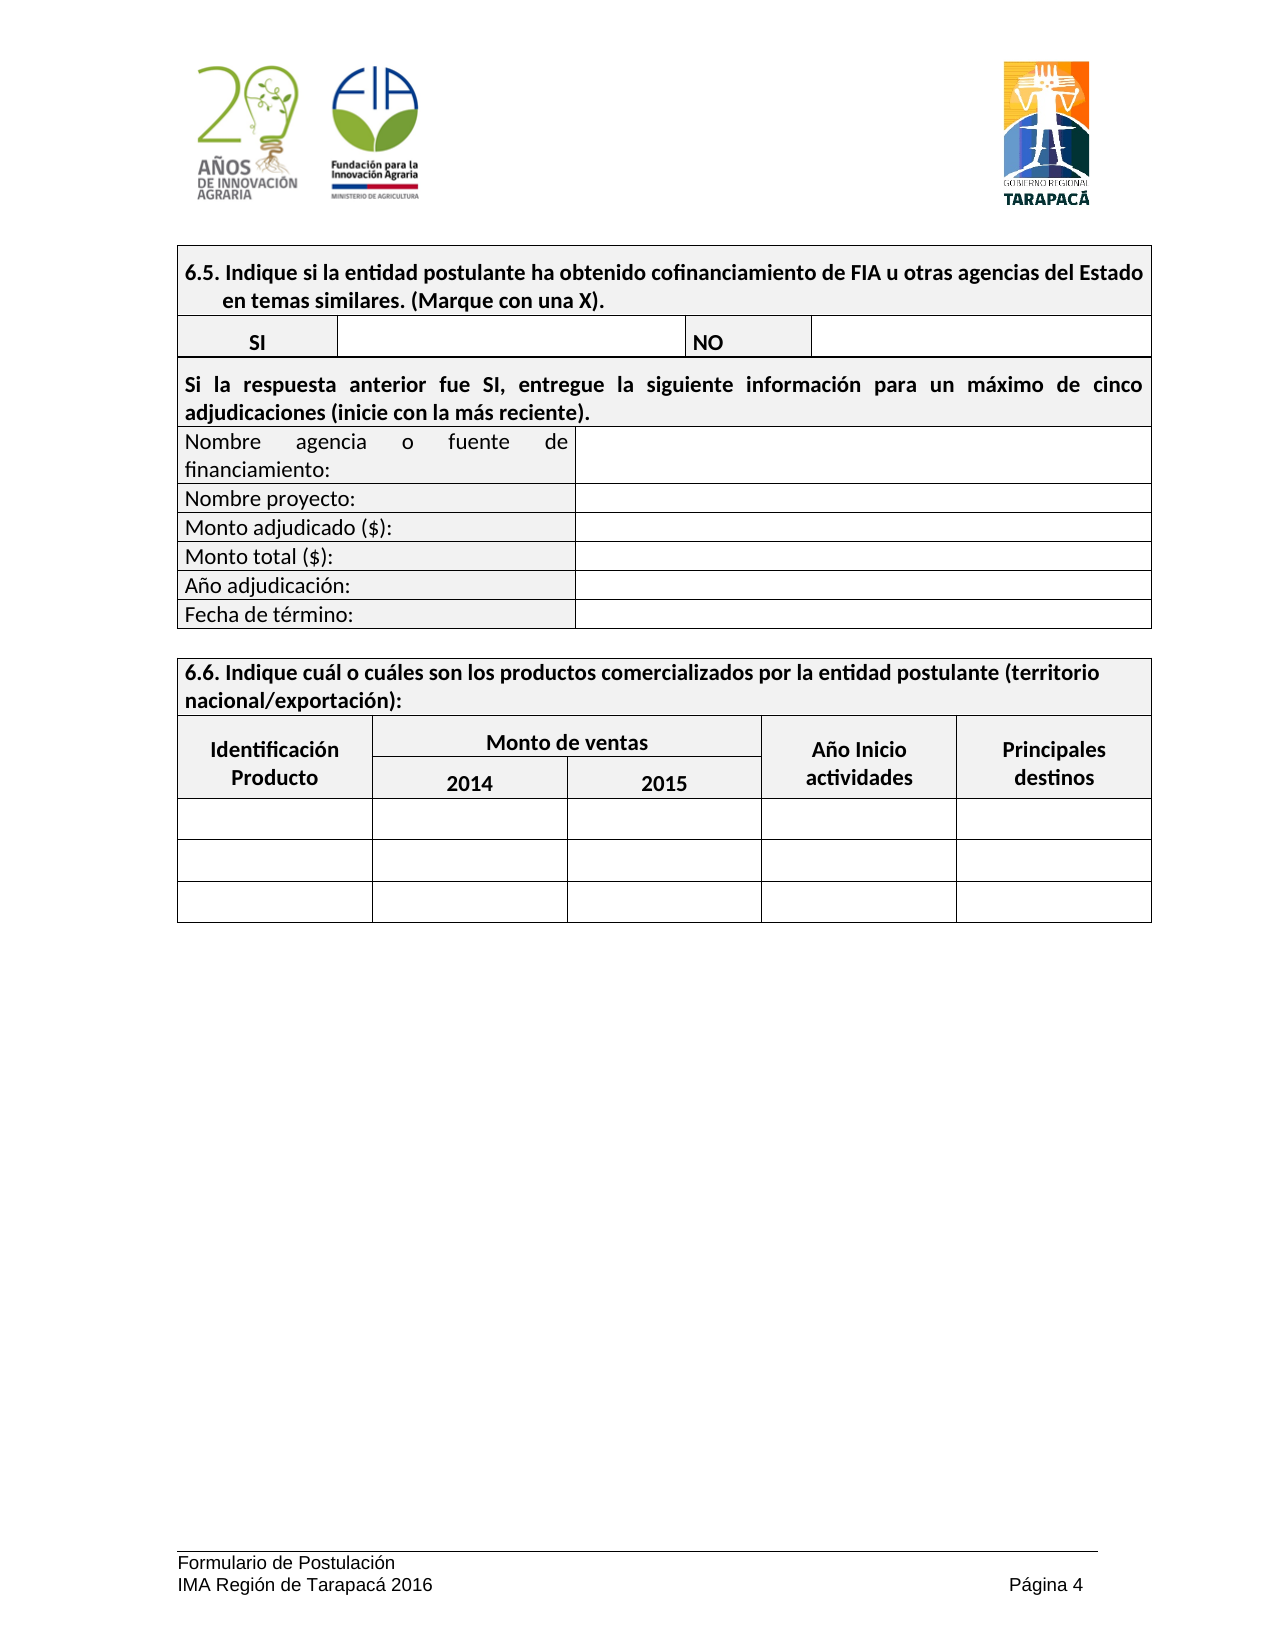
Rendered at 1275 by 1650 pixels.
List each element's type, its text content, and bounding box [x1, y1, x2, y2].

table_cell [568, 799, 761, 839]
table_cell Monto de ventas [373, 716, 761, 756]
table_cell Fecha de término: [178, 600, 575, 628]
table_cell [178, 799, 372, 839]
table_cell SI [178, 316, 337, 356]
table_header 6.6. Indique cuál o cuáles son los productos comercializados por la entidad postulante (territorio nacional/exportación): [178, 659, 1151, 714]
table_cell [338, 316, 685, 356]
table_cell [373, 799, 567, 839]
table_cell 2014 [373, 757, 567, 798]
table_cell Identificación Producto [178, 716, 372, 798]
table_cell Principales destinos [957, 716, 1151, 798]
table_cell [373, 882, 567, 922]
table_cell Si la respuesta anterior fue SI, entregue la siguiente información para un máximo de cinco adjudicaciones (inicie con la más reciente). [178, 358, 1151, 426]
table_cell Año adjudicación: [178, 571, 575, 599]
table_cell [576, 600, 1151, 628]
table_cell [576, 542, 1151, 570]
table_header 6.5. Indique si la entidad postulante ha obtenido cofinanciamiento de FIA u otras agencias del Estado en temas similares. (Marque con una X). [178, 246, 1151, 314]
table_cell NO [686, 316, 811, 356]
table_cell [178, 840, 372, 881]
table_cell [576, 513, 1151, 541]
table_cell [957, 840, 1151, 881]
table_cell Nombre proyecto: [178, 484, 575, 512]
picture [176, 37, 440, 205]
table_cell [957, 882, 1151, 922]
table_cell Nombre agencia o fuente de financiamiento: [178, 427, 575, 483]
table_cell 2015 [568, 757, 761, 798]
table_cell [762, 882, 956, 922]
table_cell [762, 799, 956, 839]
picture [1001, 59, 1090, 206]
table_cell [178, 882, 372, 922]
table_cell Monto total ($): [178, 542, 575, 570]
table_cell [957, 799, 1151, 839]
table_cell [576, 427, 1151, 483]
table_cell [568, 882, 761, 922]
table_cell [373, 840, 567, 881]
table_cell Año Inicio actividades [762, 716, 956, 798]
table_cell [576, 571, 1151, 599]
table_cell [568, 840, 761, 881]
table_cell [576, 484, 1151, 512]
table_cell [812, 316, 1151, 356]
table_cell [762, 840, 956, 881]
table_cell Monto adjudicado ($): [178, 513, 575, 541]
